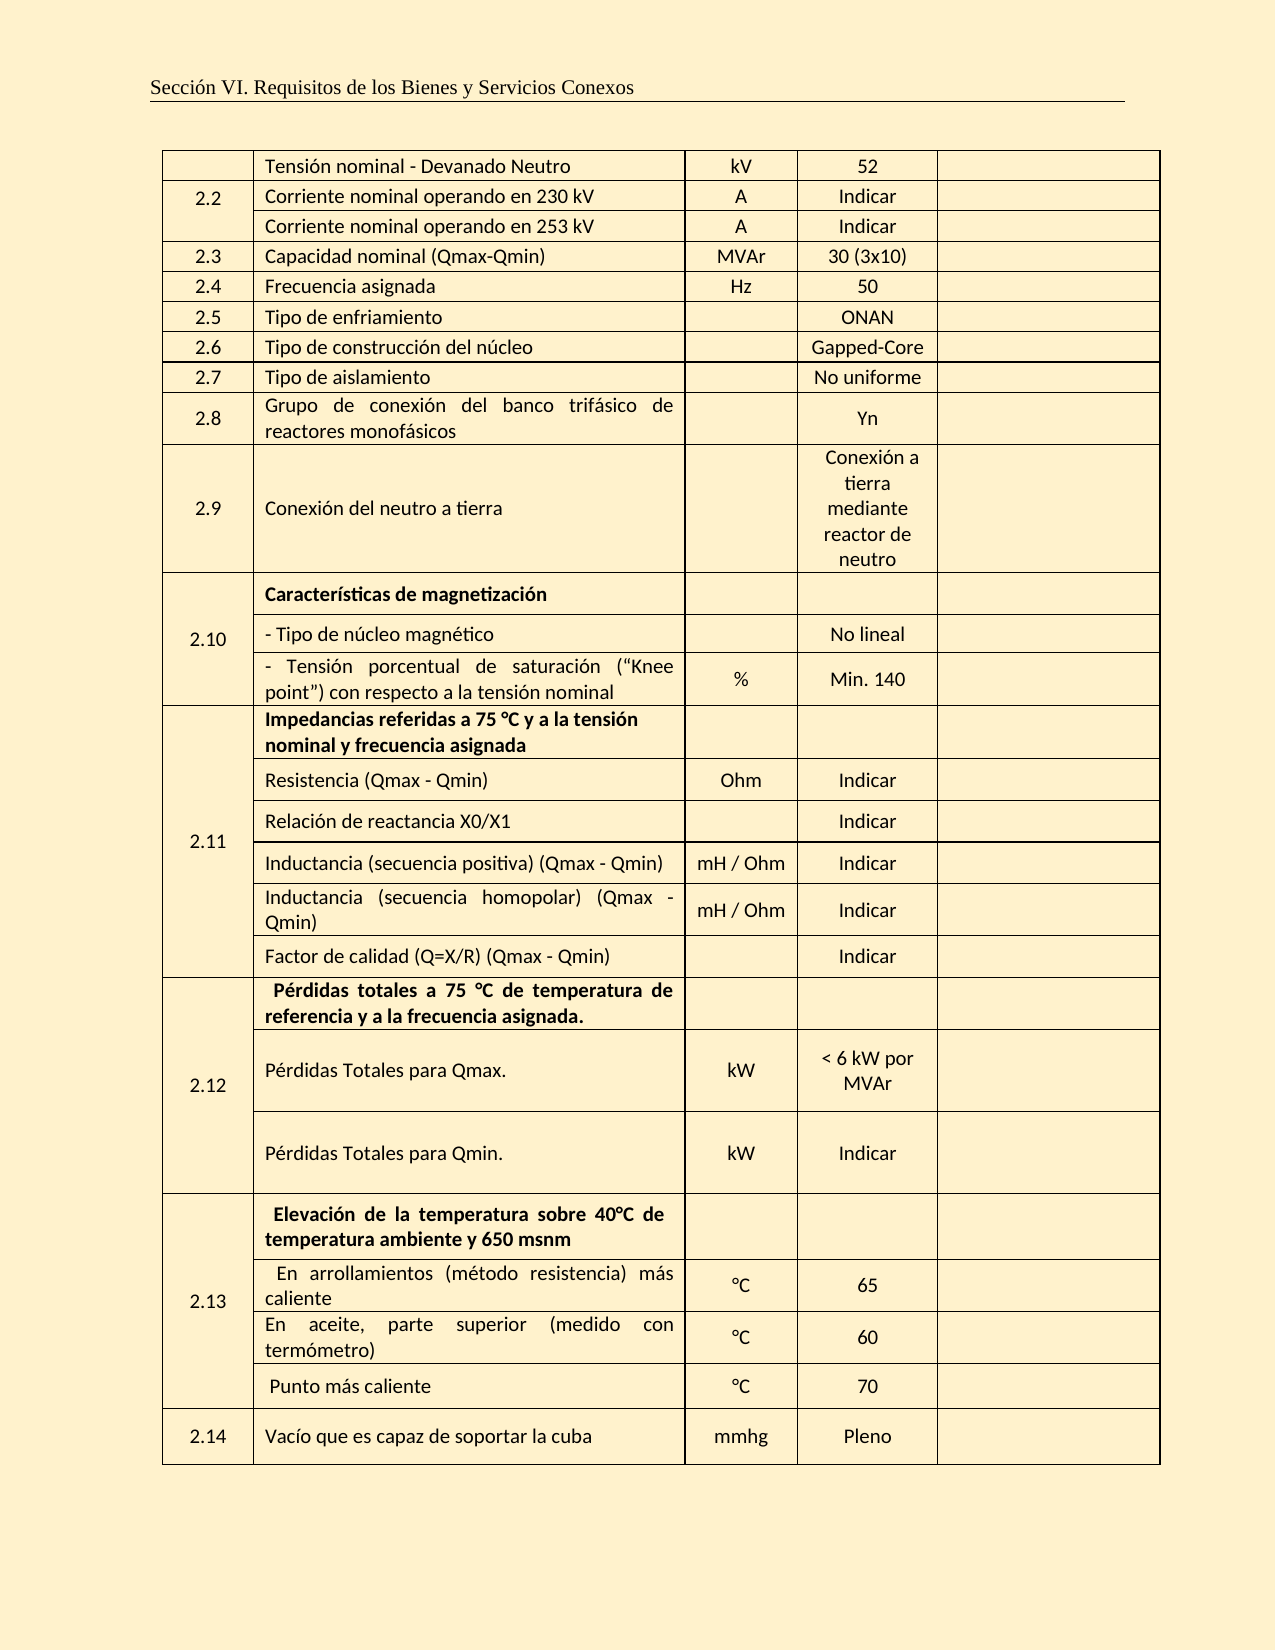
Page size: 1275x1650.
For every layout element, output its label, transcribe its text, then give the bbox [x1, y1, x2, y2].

table_cell 2.2 [163, 181, 253, 241]
table_cell kW [686, 1112, 797, 1193]
table_cell [938, 181, 1159, 210]
table_cell Pérdidas Totales para Qmin. [254, 1112, 684, 1193]
table_cell Indicar [798, 843, 937, 883]
table_cell [938, 272, 1159, 301]
table_cell 65 [798, 1260, 937, 1311]
table_cell 2.3 [163, 242, 253, 271]
table_cell Frecuencia asignada [254, 272, 684, 301]
table_cell [938, 1312, 1159, 1362]
table_cell Impedancias referidas a 75 °C y a la tensión nominal y frecuencia asignada [254, 706, 684, 758]
table_cell No lineal [798, 615, 937, 652]
table_cell Tipo de construcción del núcleo [254, 332, 684, 361]
table_cell 2.8 [163, 393, 253, 443]
table_cell [798, 1194, 937, 1259]
table_cell [798, 706, 937, 758]
table_cell Inductancia (secuencia homopolar) (Qmax - Qmin) [254, 884, 684, 935]
table_cell Gapped-Core [798, 332, 937, 361]
table_cell 2.7 [163, 363, 253, 392]
table_cell MVAr [686, 242, 797, 271]
table_cell 2.5 [163, 302, 253, 331]
table_cell mH / Ohm [686, 884, 797, 935]
table_cell 50 [798, 272, 937, 301]
table_cell Tipo de aislamiento [254, 363, 684, 392]
table_cell % [686, 653, 797, 705]
table_cell Hz [686, 272, 797, 301]
table_cell Relación de reactancia X0/X1 [254, 801, 684, 841]
table_cell Características de magnetización [254, 573, 684, 614]
table_cell [686, 445, 797, 572]
table_cell No uniforme [798, 363, 937, 392]
table_cell [938, 1030, 1159, 1111]
table_cell [938, 978, 1159, 1028]
table_cell [686, 573, 797, 614]
table_cell Indicar [798, 936, 937, 977]
table_cell [938, 211, 1159, 241]
table_cell Indicar [798, 211, 937, 241]
table_cell Indicar [798, 884, 937, 935]
table_cell [686, 363, 797, 392]
table_cell [938, 363, 1159, 392]
table_cell kV [686, 151, 797, 180]
table_cell < 6 kW por MVAr [798, 1030, 937, 1111]
table_cell [686, 706, 797, 758]
table_cell Resistencia (Qmax - Qmin) [254, 759, 684, 800]
table_cell Pérdidas totales a 75 °C de temperatura de referencia y a la frecuencia asignada. [254, 978, 684, 1028]
table_cell [686, 302, 797, 331]
table_cell kW [686, 1030, 797, 1111]
table_cell Indicar [798, 181, 937, 210]
table_cell 2.12 [163, 978, 253, 1193]
table_cell [938, 1364, 1159, 1408]
table_cell En aceite, parte superior (medido con termómetro) [254, 1312, 684, 1362]
table_cell °C [686, 1312, 797, 1362]
table_cell [938, 302, 1159, 331]
table_cell Yn [798, 393, 937, 443]
table_cell ONAN [798, 302, 937, 331]
table_cell Min. 140 [798, 653, 937, 705]
table_cell °C [686, 1260, 797, 1311]
table_cell [938, 801, 1159, 841]
table_cell [686, 393, 797, 443]
table_cell 2.10 [163, 573, 253, 705]
table_cell [938, 151, 1159, 180]
table_cell 2.9 [163, 445, 253, 572]
table_cell 30 (3x10) [798, 242, 937, 271]
table_cell En arrollamientos (método resistencia) más caliente [254, 1260, 684, 1311]
table_cell Conexión del neutro a tierra [254, 445, 684, 572]
table_cell [686, 978, 797, 1028]
table_cell Factor de calidad (Q=X/R) (Qmax - Qmin) [254, 936, 684, 977]
table_cell [798, 573, 937, 614]
table_cell Conexión a tierra mediante reactor de neutro [798, 445, 937, 572]
table_cell [938, 445, 1159, 572]
table_cell mmhg [686, 1409, 797, 1463]
table_cell [938, 393, 1159, 443]
table_cell Inductancia (secuencia positiva) (Qmax - Qmin) [254, 843, 684, 883]
table_cell 70 [798, 1364, 937, 1408]
table_cell [686, 332, 797, 361]
table_cell [938, 653, 1159, 705]
table_cell 52 [798, 151, 937, 180]
table_cell °C [686, 1364, 797, 1408]
table_cell Punto más caliente [254, 1364, 684, 1408]
table_cell [938, 759, 1159, 800]
table_cell [938, 843, 1159, 883]
table_cell [938, 1112, 1159, 1193]
table_cell Pérdidas Totales para Qmax. [254, 1030, 684, 1111]
table_cell Grupo de conexión del banco trifásico de reactores monofásicos [254, 393, 684, 443]
table_cell [798, 978, 937, 1028]
table_cell Vacío que es capaz de soportar la cuba [254, 1409, 684, 1463]
table_cell [938, 242, 1159, 271]
table_cell [938, 936, 1159, 977]
table_cell 2.6 [163, 332, 253, 361]
table_cell [938, 884, 1159, 935]
table_cell 2.11 [163, 706, 253, 977]
table_cell 2.14 [163, 1409, 253, 1463]
table_cell [938, 1260, 1159, 1311]
table_cell [686, 615, 797, 652]
table_cell Tensión nominal - Devanado Neutro [254, 151, 684, 180]
table_cell Ohm [686, 759, 797, 800]
table_cell Elevación de la temperatura sobre 40°C de temperatura ambiente y 650 msnm [254, 1194, 684, 1259]
table_cell 60 [798, 1312, 937, 1362]
table_cell [938, 615, 1159, 652]
table_cell A [686, 181, 797, 210]
table_cell Corriente nominal operando en 230 kV [254, 181, 684, 210]
table_cell - Tensión porcentual de saturación (“Knee point”) con respecto a la tensión nominal [254, 653, 684, 705]
table_cell Capacidad nominal (Qmax-Qmin) [254, 242, 684, 271]
table_cell Pleno [798, 1409, 937, 1463]
table_cell [938, 332, 1159, 361]
table_cell 2.4 [163, 272, 253, 301]
table_cell [938, 573, 1159, 614]
table_cell [686, 801, 797, 841]
table_cell [938, 706, 1159, 758]
table_cell [938, 1409, 1159, 1463]
table_cell - Tipo de núcleo magnético [254, 615, 684, 652]
table_cell mH / Ohm [686, 843, 797, 883]
table_cell 2.13 [163, 1194, 253, 1408]
table_cell Indicar [798, 759, 937, 800]
table_cell [686, 1194, 797, 1259]
table_cell Corriente nominal operando en 253 kV [254, 211, 684, 241]
table_cell Indicar [798, 801, 937, 841]
table_cell [938, 1194, 1159, 1259]
table_cell Indicar [798, 1112, 937, 1193]
table_cell Tipo de enfriamiento [254, 302, 684, 331]
table_cell [686, 936, 797, 977]
table_cell A [686, 211, 797, 241]
